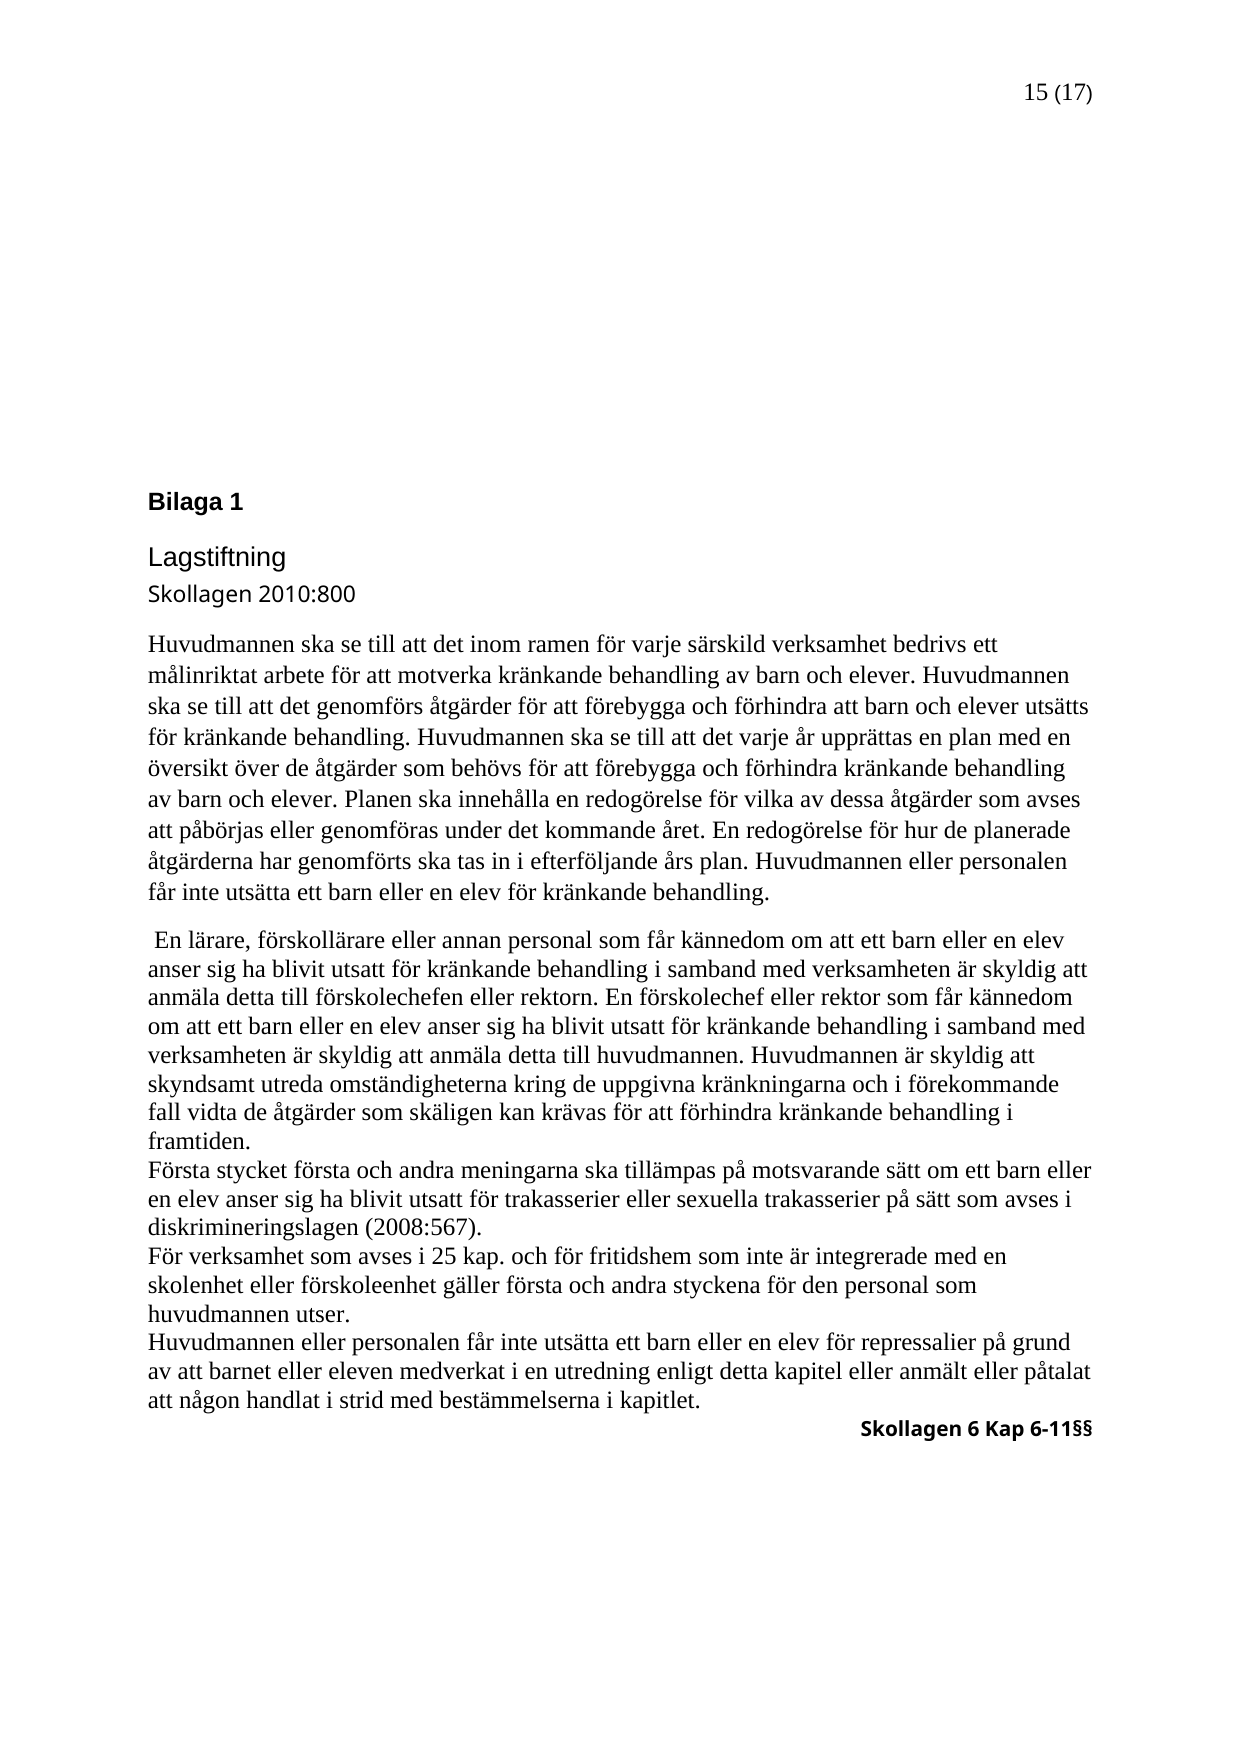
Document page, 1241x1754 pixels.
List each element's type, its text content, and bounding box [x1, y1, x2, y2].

text En lärare, förskollärare eller annan personal som får kännedom om att ett barn eller en elev anser sig ha blivit utsatt för kränkande behandling i samband med verksamheten är skyldig att anmäla detta till förskolechefen eller rektorn. En förskolechef eller rektor som får kännedom om att ett barn eller en elev anser sig ha blivit utsatt för kränkande behandling i samband med verksamheten är skyldig att anmäla detta till huvudmannen. Huvudmannen är skyldig att skyndsamt utreda omständigheterna kring de uppgivna kränkningarna och i förekommande fall vidta de åtgärder som skäligen kan krävas för att förhindra kränkande behandling i framtiden. [148, 925, 1092, 1155]
text Huvudmannen eller personalen får inte utsätta ett barn eller en elev för repressalier på grund av att barnet eller eleven medverkat i en utredning enligt detta kapitel eller anmält eller påtalat att någon handlat i strid med bestämmelserna i kapitlet. [148, 1327, 1092, 1414]
text Första stycket första och andra meningarna ska tillämpas på motsvarande sätt om ett barn eller en elev anser sig ha blivit utsatt för trakasserier eller sexuella trakasserier på sätt som avses i diskrimineringslagen (2008:567). [148, 1155, 1092, 1241]
text För verksamhet som avses i 25 kap. och för fritidshem som inte är integrerade med en skolenhet eller förskoleenhet gäller första och andra styckena för den personal som huvudmannen utser. [148, 1241, 1092, 1327]
text Lagstiftning [148, 541, 1092, 572]
text Skollagen 6 Kap 6-11§§ [148, 1414, 1092, 1442]
text Bilaga 1 [148, 487, 1092, 516]
text Huvudmannen ska se till att det inom ramen för varje särskild verksamhet bedrivs ett målinriktat arbete för att motverka kränkande behandling av barn och elever. Huvudmannen ska se till att det genomförs åtgärder för att förebygga och förhindra att barn och elever utsätts för kränkande behandling. Huvudmannen ska se till att det varje år upprättas en plan med en översikt över de åtgärder som behövs för att förebygga och förhindra kränkande behandling av barn och elever. Planen ska innehålla en redogörelse för vilka av dessa åtgärder som avses att påbörjas eller genomföras under det kommande året. En redogörelse för hur de planerade åtgärderna har genomförts ska tas in i efterföljande års plan. Huvudmannen eller personalen får inte utsätta ett barn eller en elev för kränkande behandling. [148, 629, 1092, 906]
text Skollagen 2010:800 [148, 578, 1092, 610]
